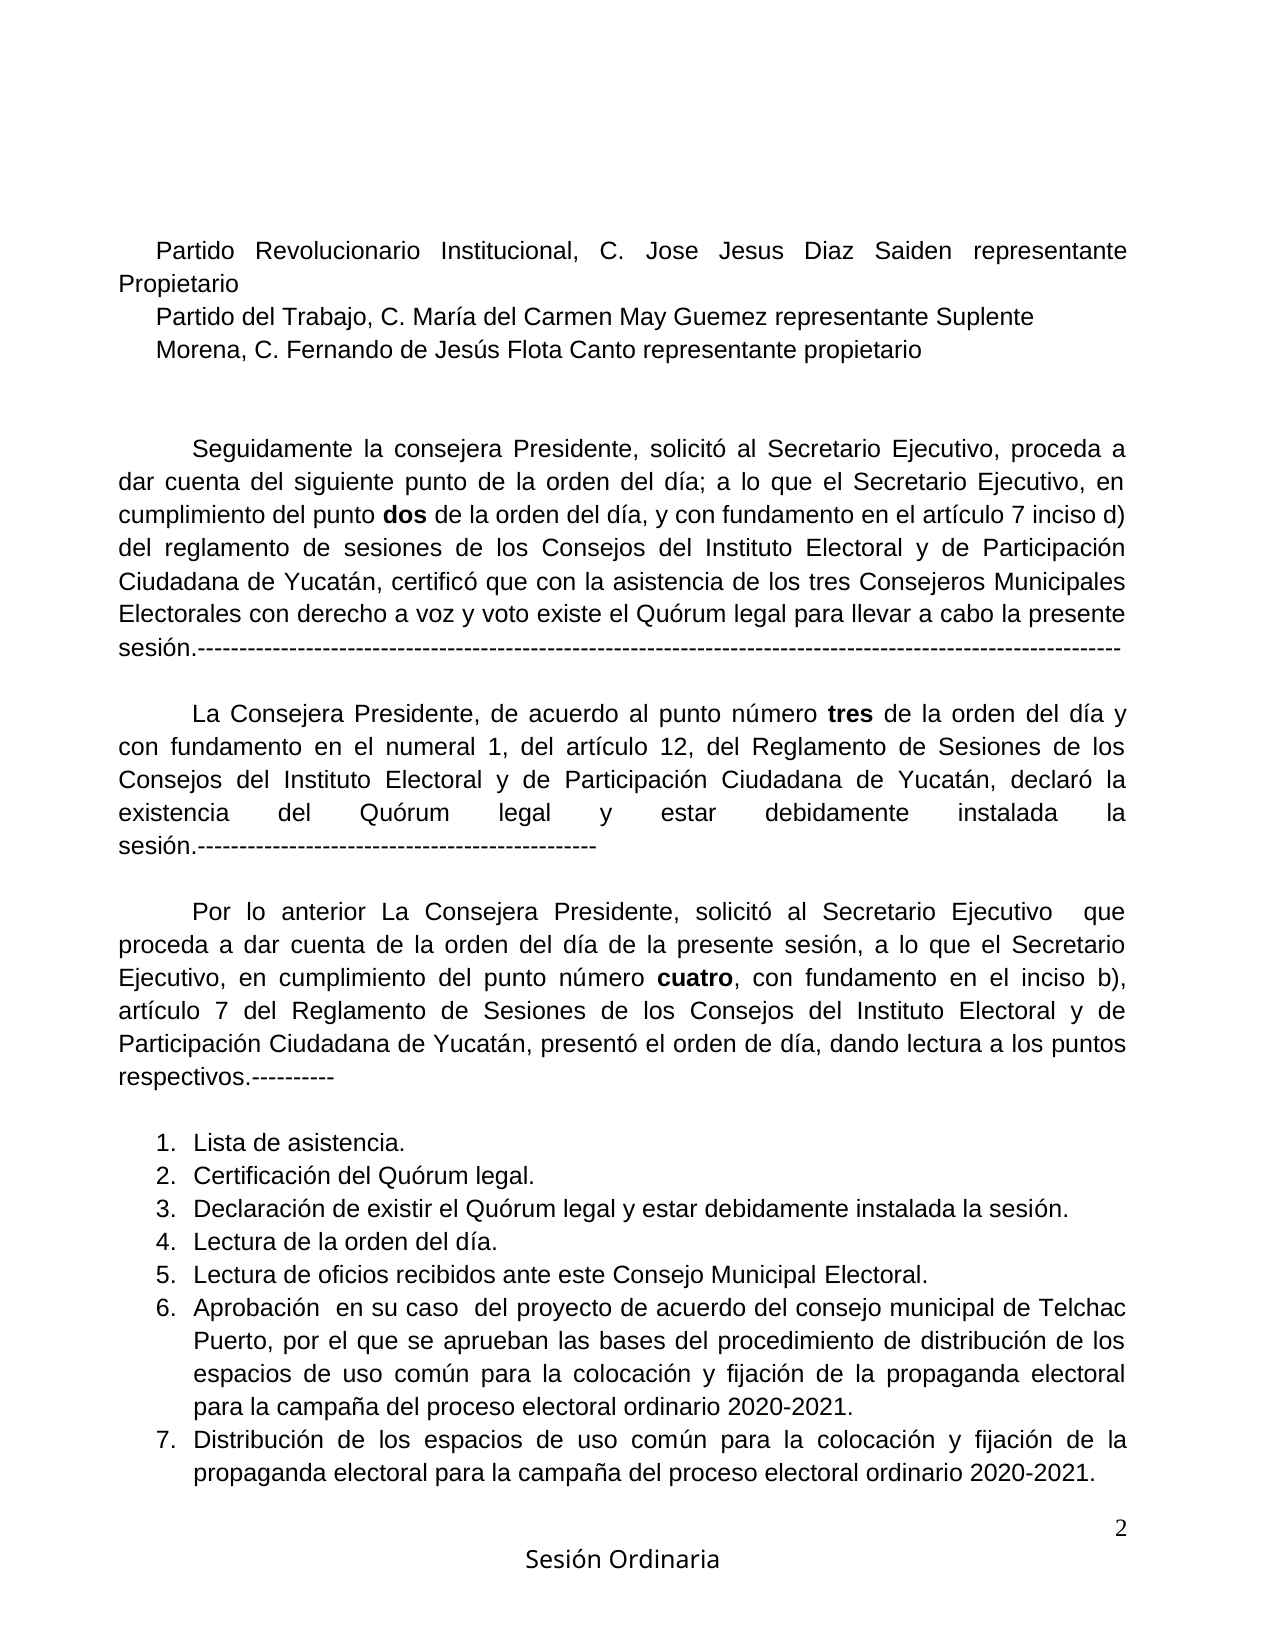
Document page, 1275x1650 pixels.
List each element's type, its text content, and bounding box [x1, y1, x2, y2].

list Lista de asistencia. [156, 1128, 1127, 1157]
list Declaración de existir el Quórum legal y estar debidamente instalada la sesión. [156, 1194, 1127, 1223]
list Lectura de la orden del día. [156, 1227, 1127, 1256]
list Certificación del Quórum legal. [156, 1161, 1127, 1189]
text Por lo anterior La Consejera Presidente, solicitó al Secretario Ejecutivo que proceda a dar cuenta de la orden del día de la presente sesión, a lo que el Secretario Ejecutivo, en cumplimiento del punto número cuatro, con fundamento en el inciso b), artículo 7 del Reglamento de Sesiones de los Consejos del Instituto Electoral y de Participación Ciudadana de Yucatán, presentó el orden de día, dando lectura a los puntos respectivos.---------- [118, 897, 1127, 1091]
text Morena, C. Fernando de Jesús Flota Canto representante propietario [118, 335, 1127, 364]
text Partido del Trabajo, C. María del Carmen May Guemez representante Suplente [118, 302, 1127, 331]
text Seguidamente la consejera Presidente, solicitó al Secretario Ejecutivo, proceda a dar cuenta del siguiente punto de la orden del día; a lo que el Secretario Ejecutivo, en cumplimiento del punto dos de la orden del día, y con fundamento en el artículo 7 inciso d) del reglamento de sesiones de los Consejos del Instituto Electoral y de Participación Ciudadana de Yucatán, certificó que con la asistencia de los tres Consejeros Municipales Electorales con derecho a voz y voto existe el Quórum legal para llevar a cabo la presente sesión.--------------------------------------------------------------------------------------------------------------- [118, 434, 1127, 661]
text Partido Revolucionario Institucional, C. Jose Jesus Diaz Saiden representante Propietario [118, 236, 1127, 298]
text La Consejera Presidente, de acuerdo al punto número tres de la orden del día y con fundamento en el numeral 1, del artículo 12, del Reglamento de Sesiones de los Consejos del Instituto Electoral y de Participación Ciudadana de Yucatán, declaró la existencia del Quórum legal y estar debidamente instalada la sesión.------------------------------------------------ [118, 698, 1127, 859]
list Aprobación en su caso del proyecto de acuerdo del consejo municipal de Telchac Puerto, por el que se aprueban las bases del procedimiento de distribución de los espacios de uso común para la colocación y fijación de la propaganda electoral para la campaña del proceso electoral ordinario 2020-2021. [156, 1293, 1127, 1421]
list Lectura de oficios recibidos ante este Consejo Municipal Electoral. [156, 1260, 1127, 1289]
list Distribución de los espacios de uso común para la colocación y fijación de la propaganda electoral para la campaña del proceso electoral ordinario 2020-2021. [156, 1425, 1127, 1487]
